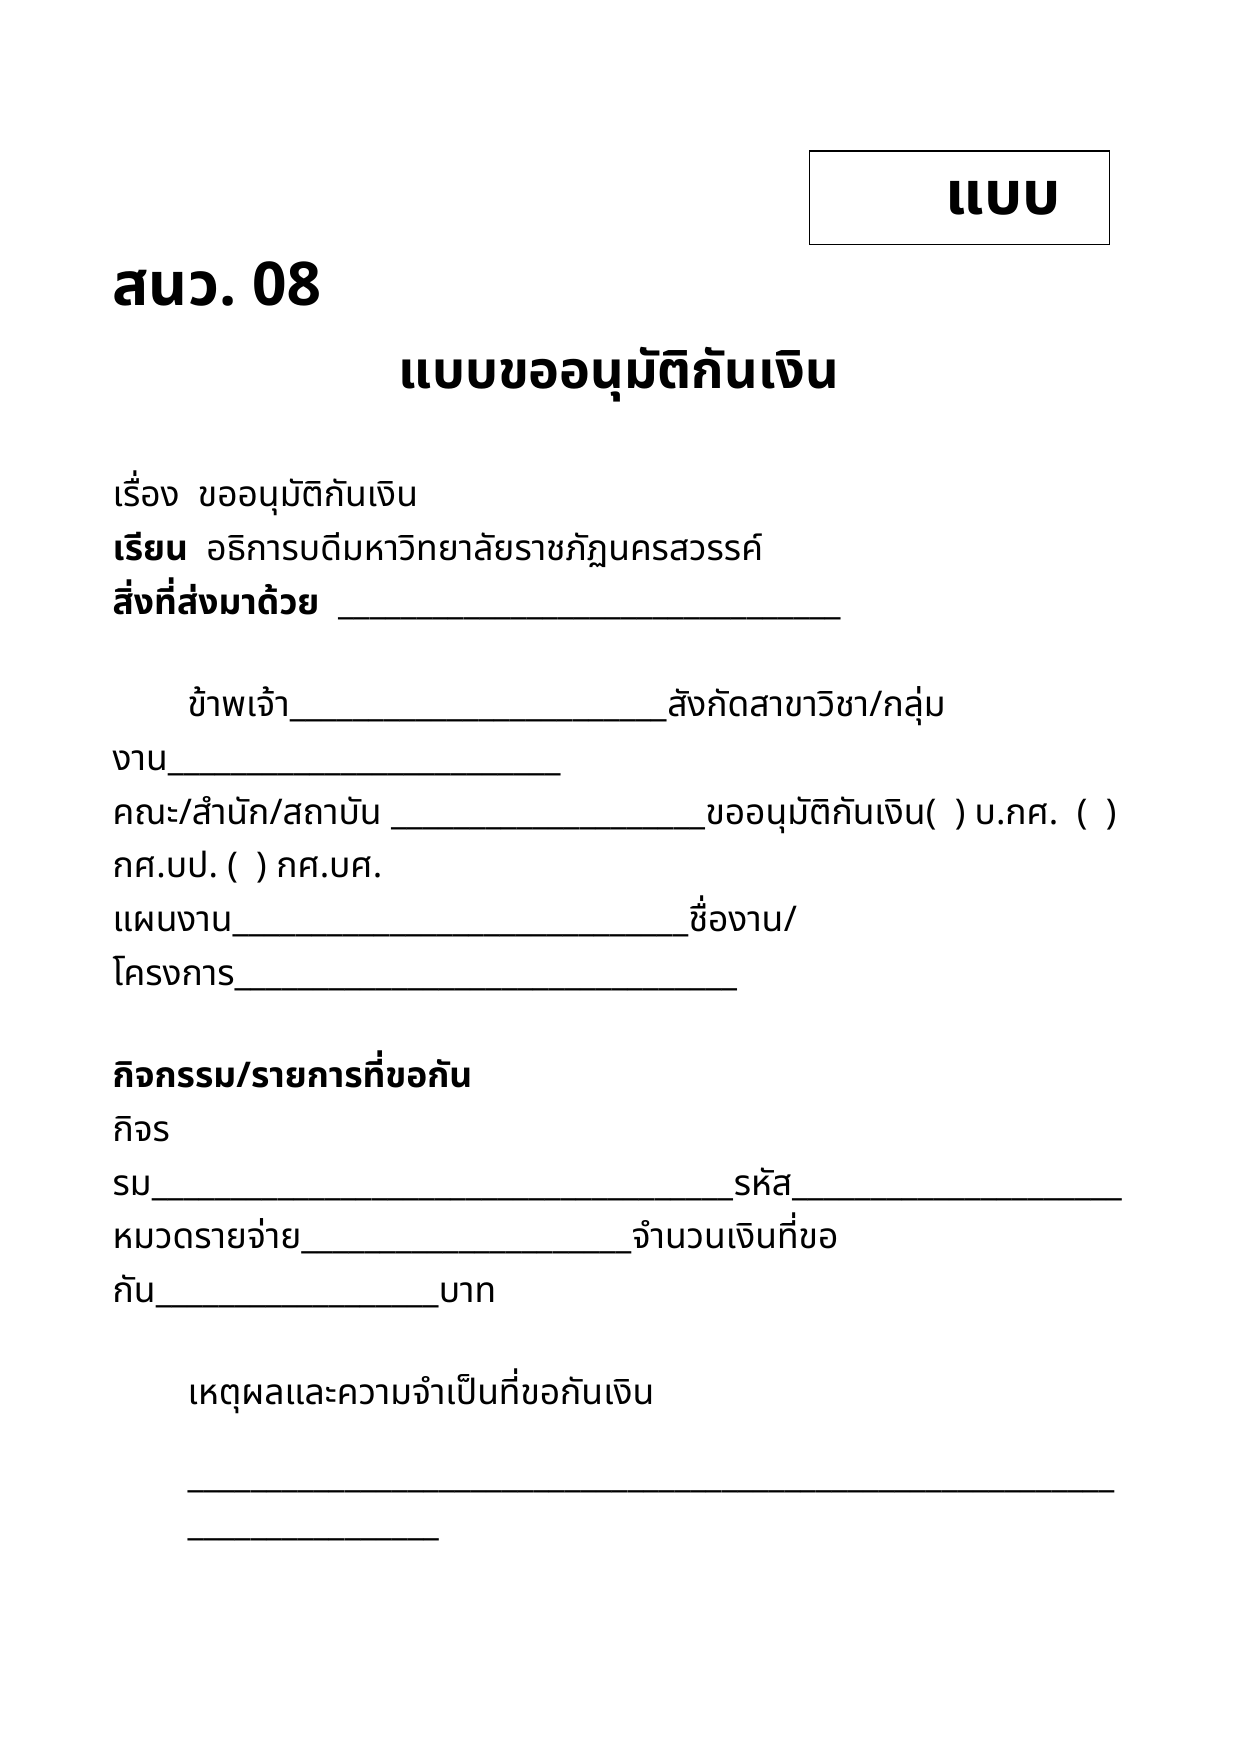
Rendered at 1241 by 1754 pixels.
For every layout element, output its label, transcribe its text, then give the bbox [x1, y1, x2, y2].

text ข้าพเจ้า________________________สังกัดสาขาวิชา/กลุ่มงาน_________________________ [112, 678, 1125, 786]
text คณะ/สำนัก/สถาบัน ____________________ขออนุมัติกันเงิน( ) บ.กศ. ( ) กศ.บป. ( ) กศ.บศ. [112, 786, 1125, 894]
text แบบขออนุมัติกันเงิน [112, 333, 1125, 412]
text กิจกรรม/รายการที่ขอกัน [112, 1050, 1125, 1104]
text เรียน อธิการบดีมหาวิทยาลัยราชภัฏนครสวรรค์ [112, 523, 1125, 576]
text เรื่อง ขออนุมัติกันเงิน [112, 469, 1125, 523]
text แบบ สนว. 08 [112, 150, 1125, 333]
text กิจรรม_____________________________________รหัส_____________________ [112, 1104, 1125, 1211]
text เหตุผลและความจำเป็นที่ขอกันเงิน [112, 1367, 1125, 1421]
text แผนงาน_____________________________ชื่องาน/โครงการ________________________________ [112, 894, 1125, 1002]
text หมวดรายจ่าย_____________________จำนวนเงินที่ขอกัน__________________บาท [112, 1211, 1125, 1319]
text ___________________________________________________________________________ [112, 1421, 1125, 1546]
text สิ่งที่ส่งมาด้วย ________________________________ [112, 576, 1125, 630]
